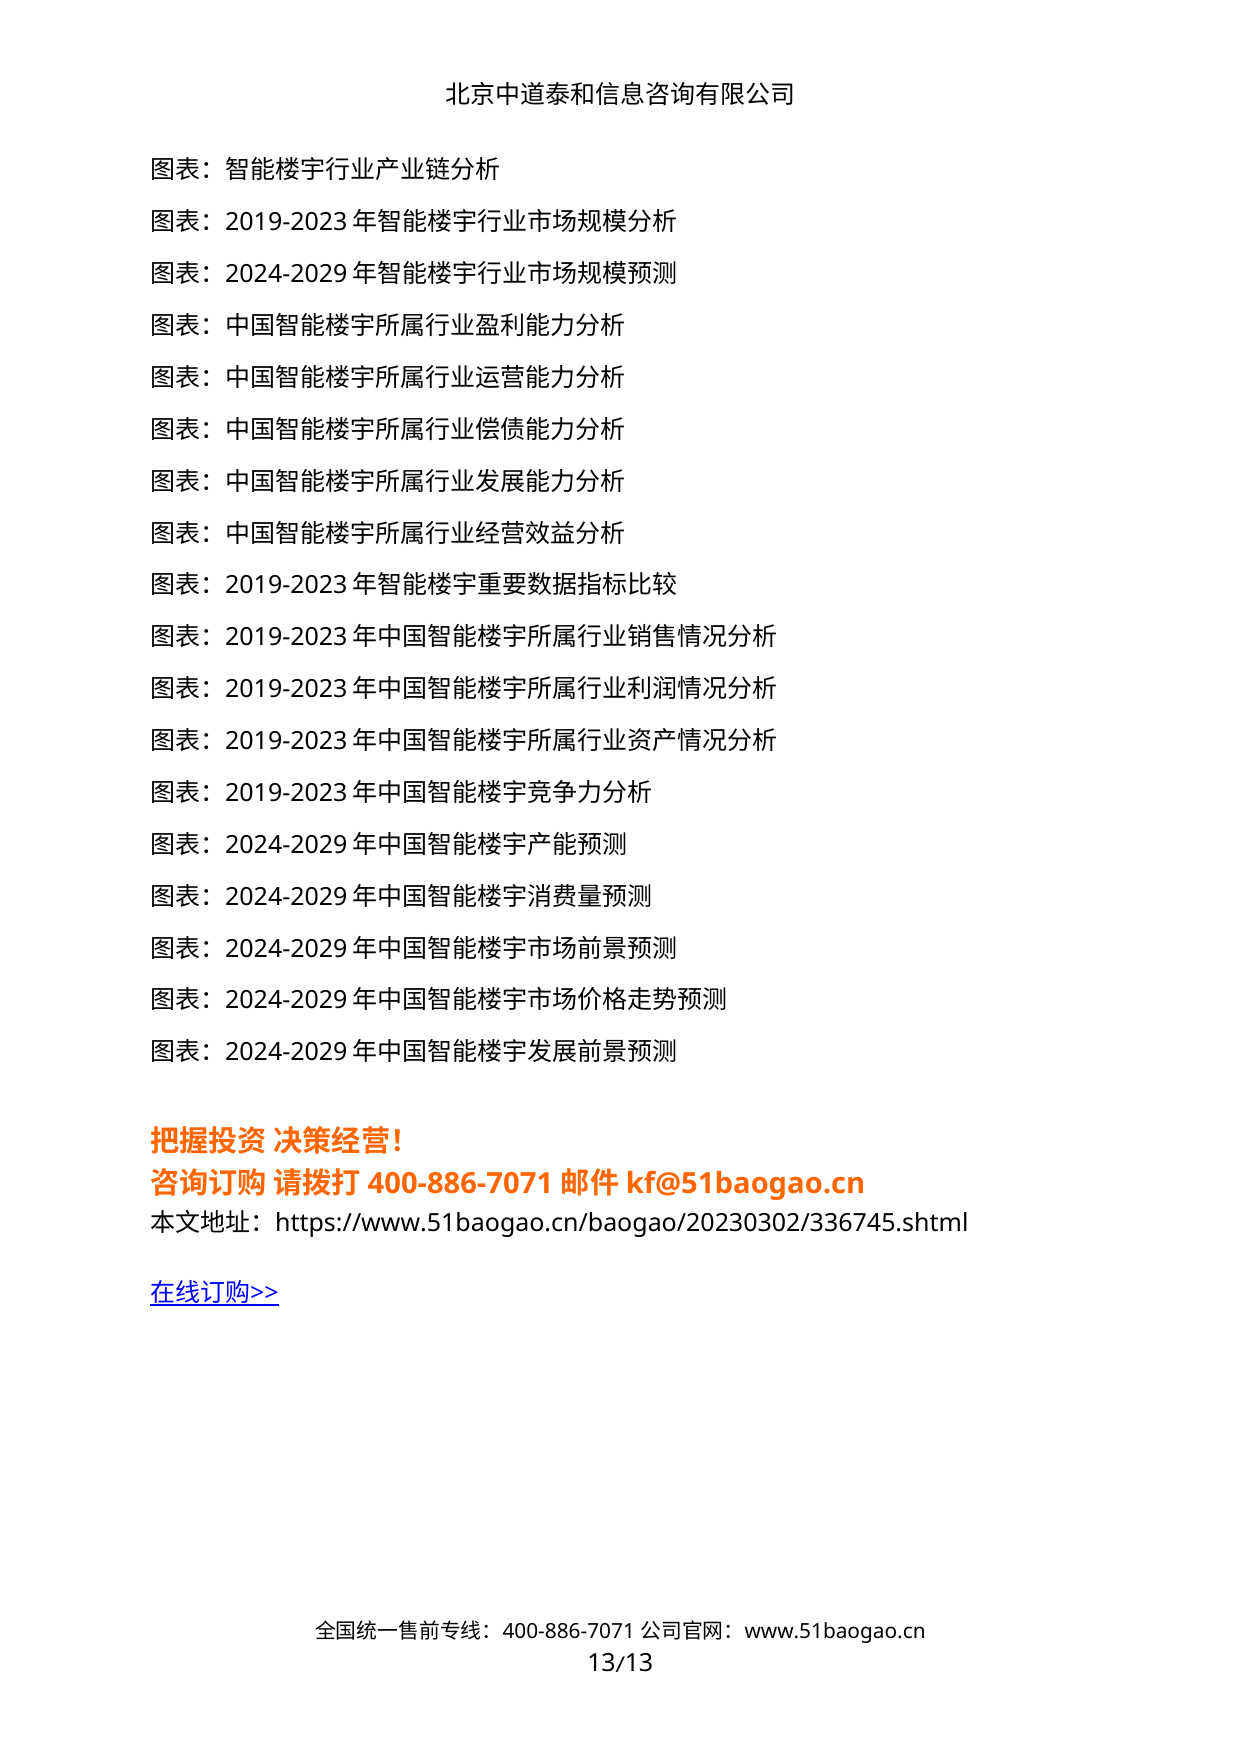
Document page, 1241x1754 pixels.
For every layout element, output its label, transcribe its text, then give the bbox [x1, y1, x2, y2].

text 图表：2019-2023年中国智能楼宇所属行业资产情况分析 [150, 721, 1090, 757]
text 图表：中国智能楼宇所属行业经营效益分析 [150, 513, 1090, 549]
text 图表：中国智能楼宇所属行业发展能力分析 [150, 461, 1090, 497]
text 图表：2019-2023年智能楼宇重要数据指标比较 [150, 565, 1090, 601]
text 图表：2019-2023年中国智能楼宇竞争力分析 [150, 772, 1090, 809]
text 图表：2024-2029年中国智能楼宇消费量预测 [150, 876, 1090, 912]
text 图表：2024-2029年中国智能楼宇发展前景预测 [150, 1032, 1090, 1068]
text 图表：2019-2023年中国智能楼宇所属行业销售情况分析 [150, 617, 1090, 653]
text 图表：2024-2029年中国智能楼宇市场价格走势预测 [150, 980, 1090, 1016]
text 图表：2024-2029年中国智能楼宇产能预测 [150, 824, 1090, 861]
text 图表：2019-2023年智能楼宇行业市场规模分析 [150, 202, 1090, 238]
text 把握投资 决策经营！咨询订购 请拨打 400-886-7071 邮件 kf@51baogao.cn本文地址：https://www.51baogao.cn/baogao/20230302/336745.shtml [150, 1084, 1090, 1239]
text 图表：2024-2029年中国智能楼宇市场前景预测 [150, 928, 1090, 964]
text 图表：智能楼宇行业产业链分析 [150, 150, 1090, 186]
text 图表：中国智能楼宇所属行业盈利能力分析 [150, 306, 1090, 342]
text 图表：2019-2023年中国智能楼宇所属行业利润情况分析 [150, 669, 1090, 705]
text 图表：中国智能楼宇所属行业偿债能力分析 [150, 409, 1090, 446]
text 图表：中国智能楼宇所属行业运营能力分析 [150, 357, 1090, 394]
text 在线订购>> [150, 1239, 1090, 1309]
text 图表：2024-2029年智能楼宇行业市场规模预测 [150, 254, 1090, 290]
